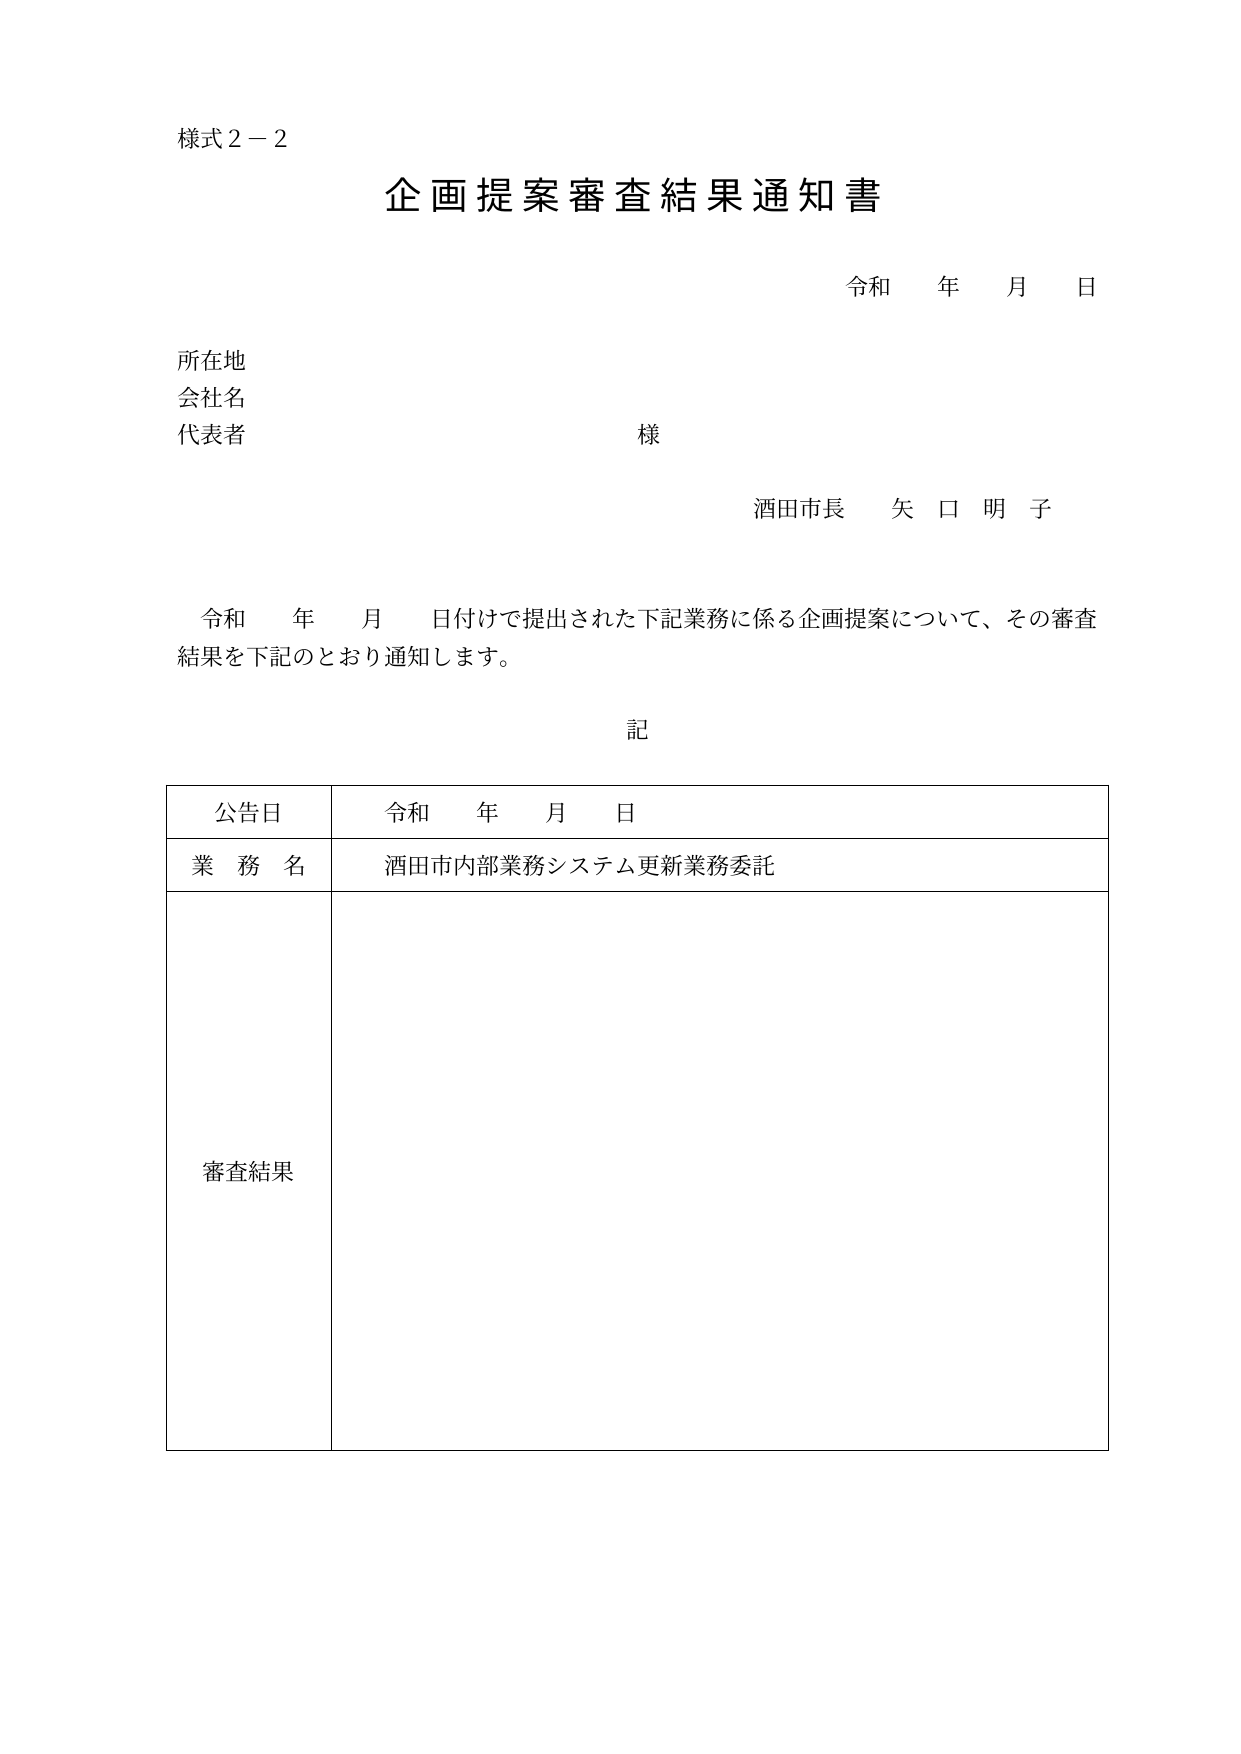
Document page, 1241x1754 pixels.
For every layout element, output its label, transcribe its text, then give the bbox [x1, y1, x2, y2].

text 会社名 [177, 378, 1098, 415]
text 令和 年 月 日付けで提出された下記業務に係る企画提案について、その審査結果を下記のとおり通知します。 [177, 599, 1098, 673]
text 令和 年 月 日 [822, 267, 1098, 304]
table_cell 業 務 名 [167, 839, 331, 891]
table_cell [332, 892, 1108, 1450]
table_header 公告日 [167, 786, 331, 838]
text 様式２－２ [177, 119, 1098, 156]
table_cell 審査結果 [167, 892, 331, 1450]
text 所在地 [177, 341, 1098, 378]
table_cell 酒田市内部業務システム更新業務委託 [332, 839, 1108, 891]
table_header 令和 年 月 日 [332, 786, 1108, 838]
text 代表者 様 [177, 415, 1098, 452]
text 企画提案審査結果通知書 [177, 156, 1098, 230]
text 記 [177, 711, 1098, 747]
text 酒田市長 矢 口 明 子 [730, 489, 1098, 526]
